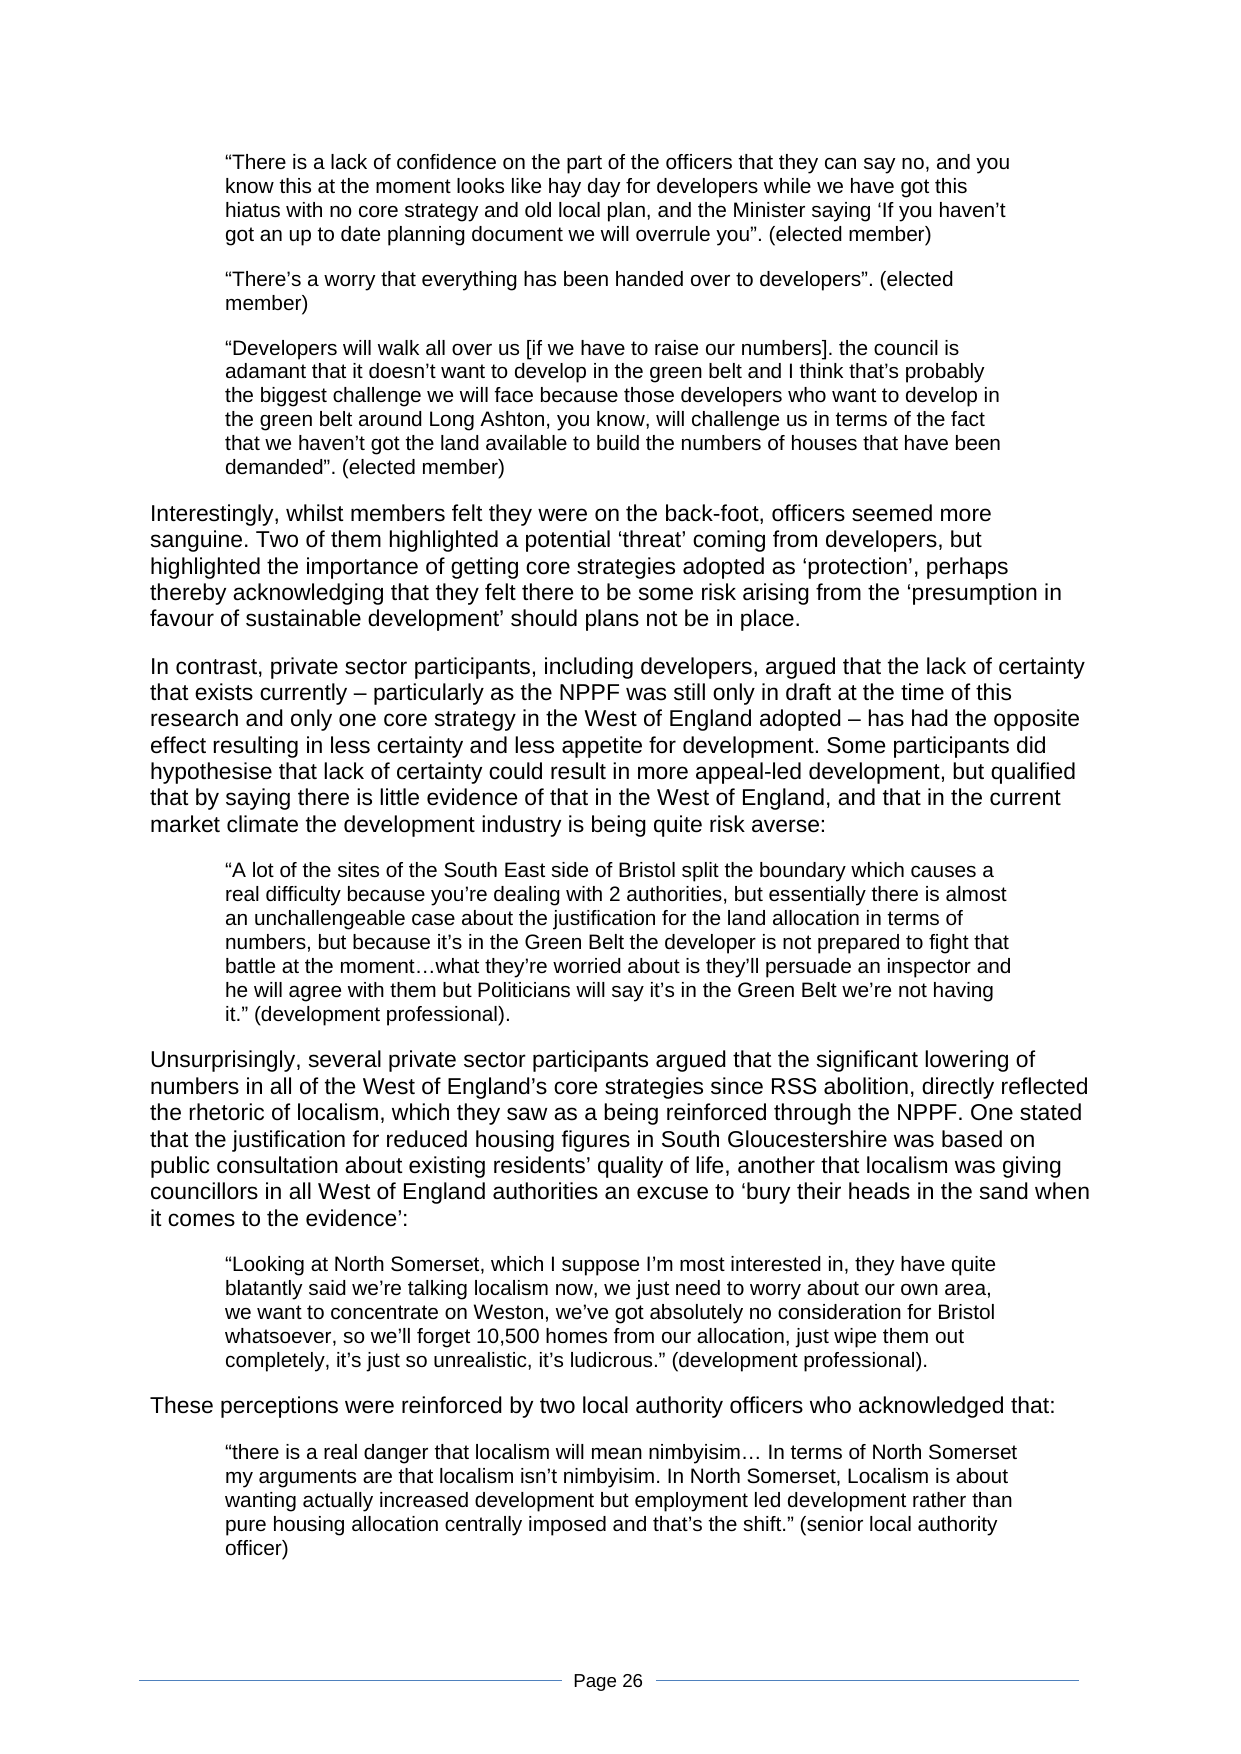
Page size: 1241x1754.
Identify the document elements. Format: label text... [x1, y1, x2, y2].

text “There is a lack of confidence on the part of the officers that they can say no, and you know this at the moment looks like hay day for developers while we have got this hiatus with no core strategy and old local plan, and the Minister saying ‘If you haven’t got an up to date planning document we will overrule you”. (elected member) [225, 150, 1019, 246]
text Unsurprisingly, several private sector participants argued that the significant lowering of numbers in all of the West of England’s core strategies since RSS abolition, directly reflected the rhetoric of localism, which they saw as a being reinforced through the NPPF. One stated that the justification for reduced housing figures in South Gloucestershire was based on public consultation about existing residents’ quality of life, another that localism was giving councillors in all West of England authorities an excuse to ‘bury their heads in the sand when it comes to the evidence’: [150, 1046, 1090, 1231]
text “Developers will walk all over us [if we have to raise our numbers]. the council is adamant that it doesn’t want to develop in the green belt and I think that’s probably the biggest challenge we will face because those developers who want to develop in the green belt around Long Ashton, you know, will challenge us in terms of the fact that we haven’t got the land available to build the numbers of houses that have been demanded”. (elected member) [225, 335, 1019, 479]
text “there is a real danger that localism will mean nimbyisim… In terms of North Somerset my arguments are that localism isn’t nimbyisim. In North Somerset, Localism is about wanting actually increased development but employment led development rather than pure housing allocation centrally imposed and that’s the shift.” (senior local authority officer) [225, 1439, 1019, 1559]
text “There’s a worry that everything has been handed over to developers”. (elected member) [225, 267, 1019, 314]
text These perceptions were reinforced by two local authority officers who acknowledged that: [150, 1392, 1090, 1419]
text “Looking at North Somerset, which I suppose I’m most interested in, they have quite blatantly said we’re talking localism now, we just need to worry about our own area, we want to concentrate on Weston, we’ve got absolutely no consideration for Bristol whatsoever, so we’ll forget 10,500 homes from our allocation, just wipe them out completely, it’s just so unrealistic, it’s ludicrous.” (development professional). [225, 1252, 1019, 1372]
text In contrast, private sector participants, including developers, argued that the lack of certainty that exists currently – particularly as the NPPF was still only in draft at the time of this research and only one core strategy in the West of England adopted – has had the opposite effect resulting in less certainty and less appetite for development. Some participants did hypothesise that lack of certainty could result in more appeal-led development, but qualified that by saying there is little evidence of that in the West of England, and that in the current market climate the development industry is being quite risk averse: [150, 653, 1090, 837]
text “A lot of the sites of the South East side of Bristol split the boundary which causes a real difficulty because you’re dealing with 2 authorities, but essentially there is almost an unchallengeable case about the justification for the land allocation in terms of numbers, but because it’s in the Green Belt the developer is not prepared to fight that battle at the moment…what they’re worried about is they’ll persuade an inspector and he will agree with them but Politicians will say it’s in the Green Belt we’re not having it.” (development professional). [225, 858, 1019, 1026]
text Interestingly, whilst members felt they were on the back-foot, officers seemed more sanguine. Two of them highlighted a potential ‘threat’ coming from developers, but highlighted the importance of getting core strategies adopted as ‘protection’, perhaps thereby acknowledging that they felt there to be some risk arising from the ‘presumption in favour of sustainable development’ should plans not be in place. [150, 500, 1090, 632]
